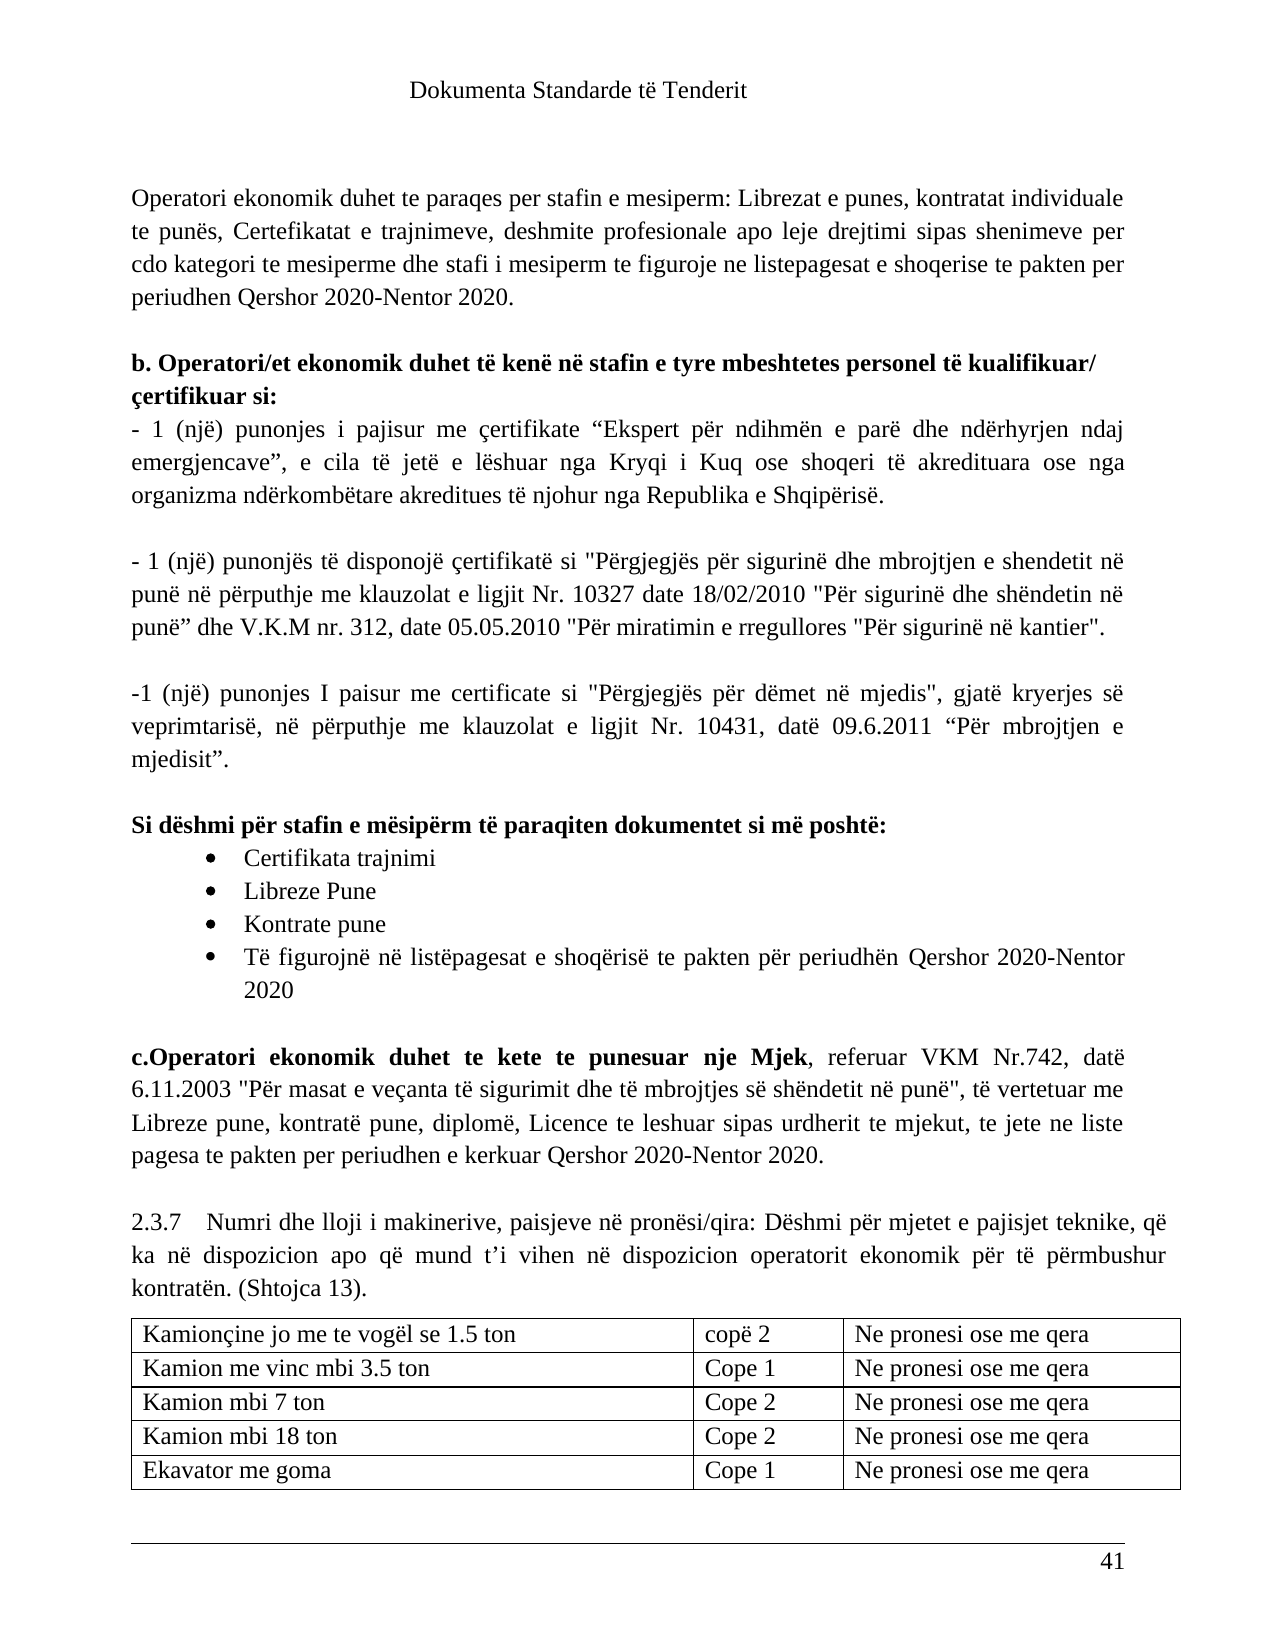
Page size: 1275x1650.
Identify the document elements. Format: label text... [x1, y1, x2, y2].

table_header copë 2 [694, 1319, 843, 1352]
list Të figurojnë në listëpagesat e shoqërisë te pakten për periudhën Qershor 2020-Nentor 2020 [206, 942, 1125, 1004]
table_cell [844, 1456, 1180, 1488]
table_header Kamionçine jo me te vogël se 1.5 ton [132, 1319, 693, 1352]
text -1 (një) punonjes I paisur me certificate si "Përgjegjës për dëmet në mjedis", gjatë kryerjes së veprimtarisë, në përputhje me klauzolat e ligjit Nr. 10431, datë 09.6.2011 “Për mbrojtjen e mjedisit”. [131, 678, 1125, 773]
text b. Operatori/et ekonomik duhet të kenë në stafin e tyre mbeshtetes personel të kualifikuar/ çertifikuar si: [131, 348, 1125, 410]
list Numri dhe lloji i makinerive, paisjeve në pronësi/qira: Dëshmi për mjetet e pajisjet teknike, që ka në dispozicion apo që mund t’i vihen në dispozicion operatorit ekonomik për të përmbushur kontratën. (Shtojca 13). [131, 1207, 1167, 1301]
table_cell Kamion me vinc mbi 3.5 ton [132, 1353, 693, 1386]
list Libreze Pune [206, 876, 1125, 905]
table_cell Kamion mbi 7 ton [132, 1388, 693, 1420]
text Operatori ekonomik duhet te paraqes per stafin e mesiperm: Librezat e punes, kontratat individuale te punës, Certefikatat e trajnimeve, deshmite profesionale apo leje drejtimi sipas shenimeve per cdo kategori te mesiperme dhe stafi i mesiperm te figuroje ne listepagesat e shoqerise te pakten per periudhen Qershor 2020-Nentor 2020. [131, 183, 1125, 311]
table_cell Ne pronesi ose me qera [844, 1388, 1180, 1420]
table_cell Ekavator me goma [132, 1456, 693, 1488]
table_cell Cope 1 [694, 1456, 843, 1488]
table_cell Ne pronesi ose me qera [844, 1421, 1180, 1454]
table_cell Cope 2 [694, 1421, 843, 1454]
list Certifikata trajnimi [206, 843, 1125, 872]
text Si dëshmi për stafin e mësipërm të paraqiten dokumentet si më poshtë: [131, 810, 1125, 839]
text - 1 (një) punonjës të disponojë çertifikatë si "Përgjegjës për sigurinë dhe mbrojtjen e shendetit në punë në përputhje me klauzolat e ligjit Nr. 10327 date 18/02/2010 "Për sigurinë dhe shëndetin në punë” dhe V.K.M nr. 312, date 05.05.2010 "Për miratimin e rregullores "Për sigurinë në kantier". [131, 546, 1125, 641]
table_header Ne pronesi ose me qera [844, 1319, 1180, 1352]
list Kontrate pune [206, 909, 1125, 938]
text c.Operatori ekonomik duhet te kete te punesuar nje Mjek, referuar VKM Nr.742, datë 6.11.2003 "Për masat e veçanta të sigurimit dhe të mbrojtjes së shëndetit në punë", të vertetuar me Libreze pune, kontratë pune, diplomë, Licence te leshuar sipas urdherit te mjekut, te jete ne liste pagesa te pakten per periudhen e kerkuar Qershor 2020-Nentor 2020. [131, 1042, 1125, 1169]
table_cell Cope 2 [694, 1388, 843, 1420]
table_cell Cope 1 [694, 1353, 843, 1386]
table_cell Kamion mbi 18 ton [132, 1421, 693, 1454]
text - 1 (një) punonjes i pajisur me çertifikate “Ekspert për ndihmën e parë dhe ndërhyrjen ndaj emergjencave”, e cila të jetë e lëshuar nga Kryqi i Kuq ose shoqeri të akredituara ose nga organizma ndërkombëtare akreditues të njohur nga Republika e Shqipërisë. [131, 414, 1125, 509]
table_cell Ne pronesi ose me qera [844, 1353, 1180, 1386]
